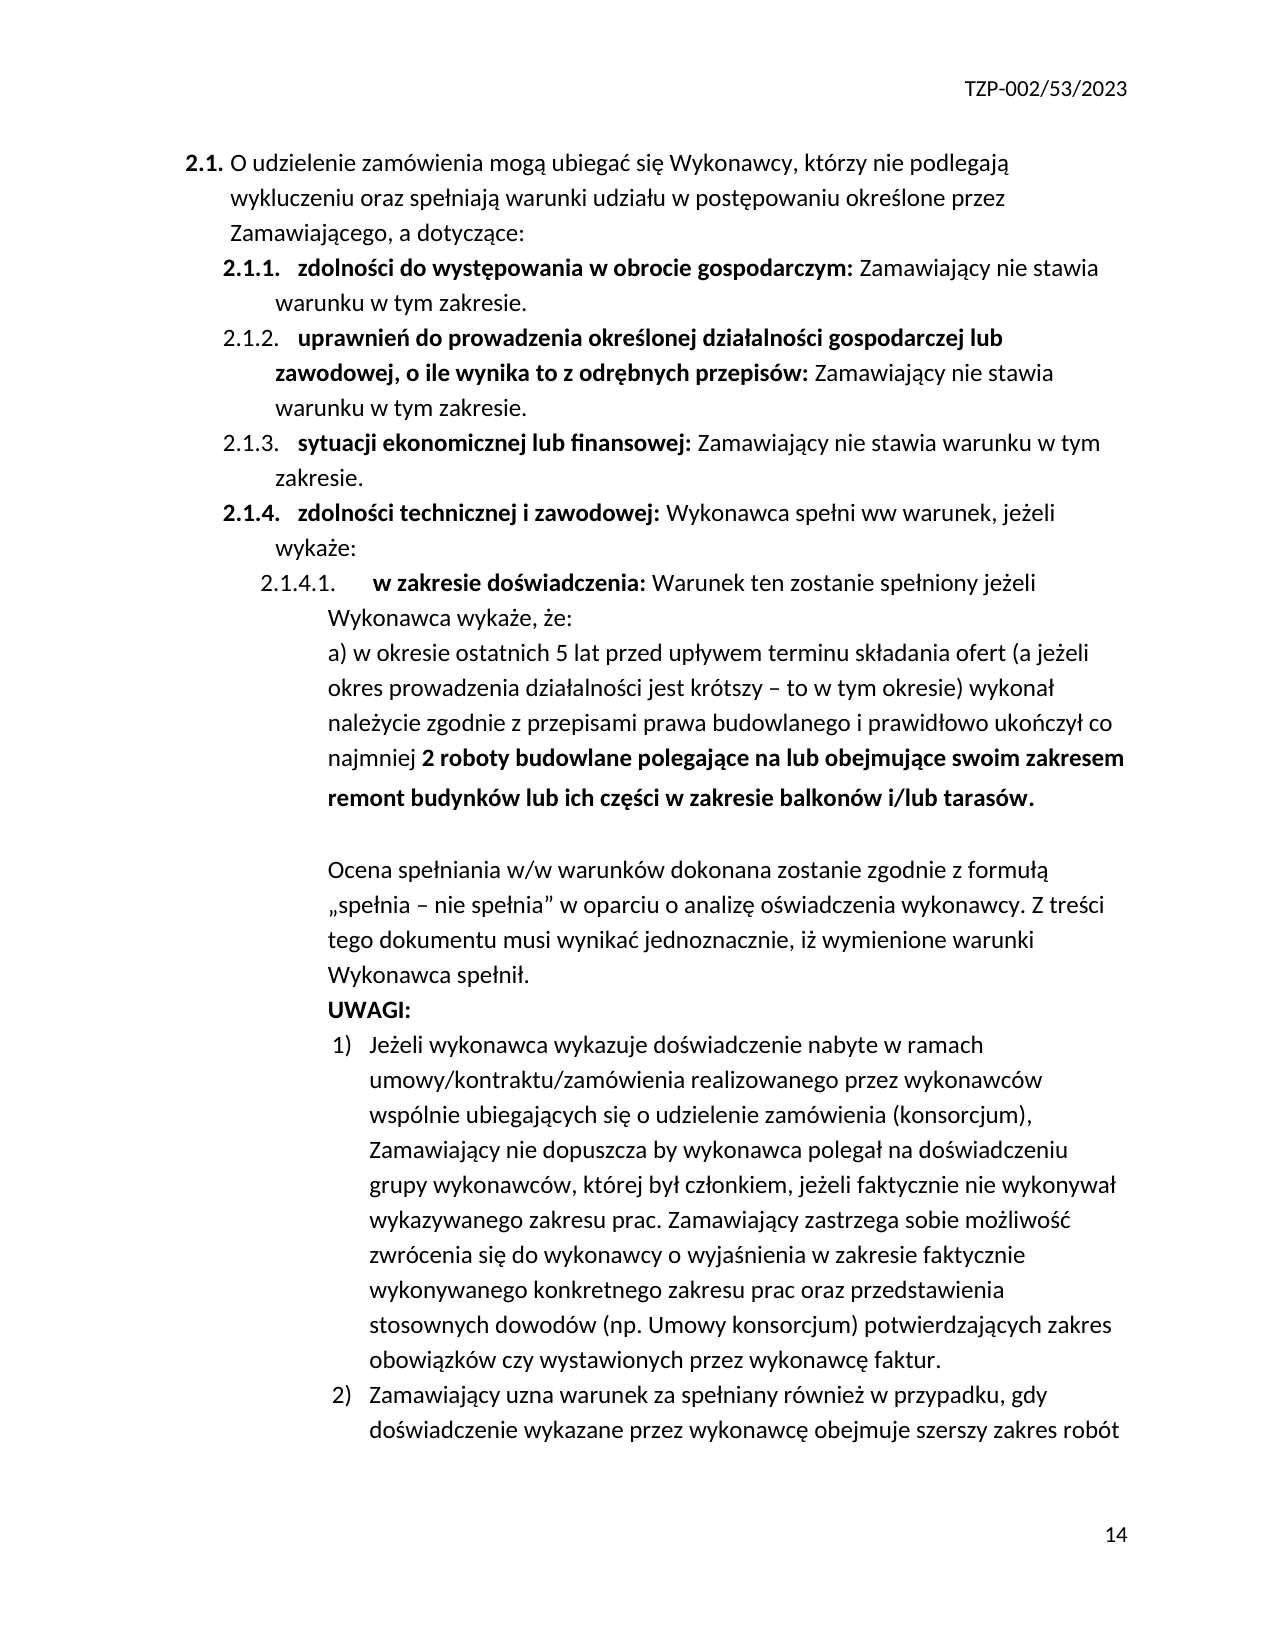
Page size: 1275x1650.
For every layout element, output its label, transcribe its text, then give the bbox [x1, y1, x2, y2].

list O udzielenie zamówienia mogą ubiegać się Wykonawcy, którzy nie podlegają wykluczeniu oraz spełniają warunki udziału w postępowaniu określone przez Zamawiającego, a dotyczące: [185, 148, 1127, 248]
list zdolności do występowania w obrocie gospodarczym: Zamawiający nie stawia warunku w tym zakresie. [223, 253, 1127, 318]
list Jeżeli wykonawca wykazuje doświadczenie nabyte w ramach umowy/kontraktu/zamówienia realizowanego przez wykonawców wspólnie ubiegających się o udzielenie zamówienia (konsorcjum), Zamawiający nie dopuszcza by wykonawca polegał na doświadczeniu grupy wykonawców, której był członkiem, jeżeli faktycznie nie wykonywał wykazywanego zakresu prac. Zamawiający zastrzega sobie możliwość zwrócenia się do wykonawcy o wyjaśnienia w zakresie faktycznie wykonywanego konkretnego zakresu prac oraz przedstawienia stosownych dowodów (np. Umowy konsorcjum) potwierdzających zakres obowiązków czy wystawionych przez wykonawcę faktur. [332, 1029, 1127, 1375]
list a) w okresie ostatnich 5 lat przed upływem terminu składania ofert (a jeżeli okres prowadzenia działalności jest krótszy – to w tym okresie) wykonał należycie zgodnie z przepisami prawa budowlanego i prawidłowo ukończył co najmniej 2 roboty budowlane polegające na lub obejmujące swoim zakresem remont budynków lub ich części w zakresie balkonów i/lub tarasów. [328, 638, 1127, 814]
list w zakresie doświadczenia: Warunek ten zostanie spełniony jeżeli Wykonawca wykaże, że: [260, 568, 1127, 633]
list zdolności technicznej i zawodowej: Wykonawca spełni ww warunek, jeżeli wykaże: [223, 498, 1127, 563]
list UWAGI: [328, 994, 1127, 1025]
list uprawnień do prowadzenia określonej działalności gospodarczej lub zawodowej, o ile wynika to z odrębnych przepisów: Zamawiający nie stawia warunku w tym zakresie. [223, 323, 1127, 423]
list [332, 1379, 1127, 1445]
list sytuacji ekonomicznej lub finansowej: Zamawiający nie stawia warunku w tym zakresie. [223, 428, 1127, 493]
list Ocena spełniania w/w warunków dokonana zostanie zgodnie z formułą „spełnia – nie spełnia” w oparciu o analizę oświadczenia wykonawcy. Z treści tego dokumentu musi wynikać jednoznacznie, iż wymienione warunki Wykonawca spełnił. [328, 854, 1127, 990]
